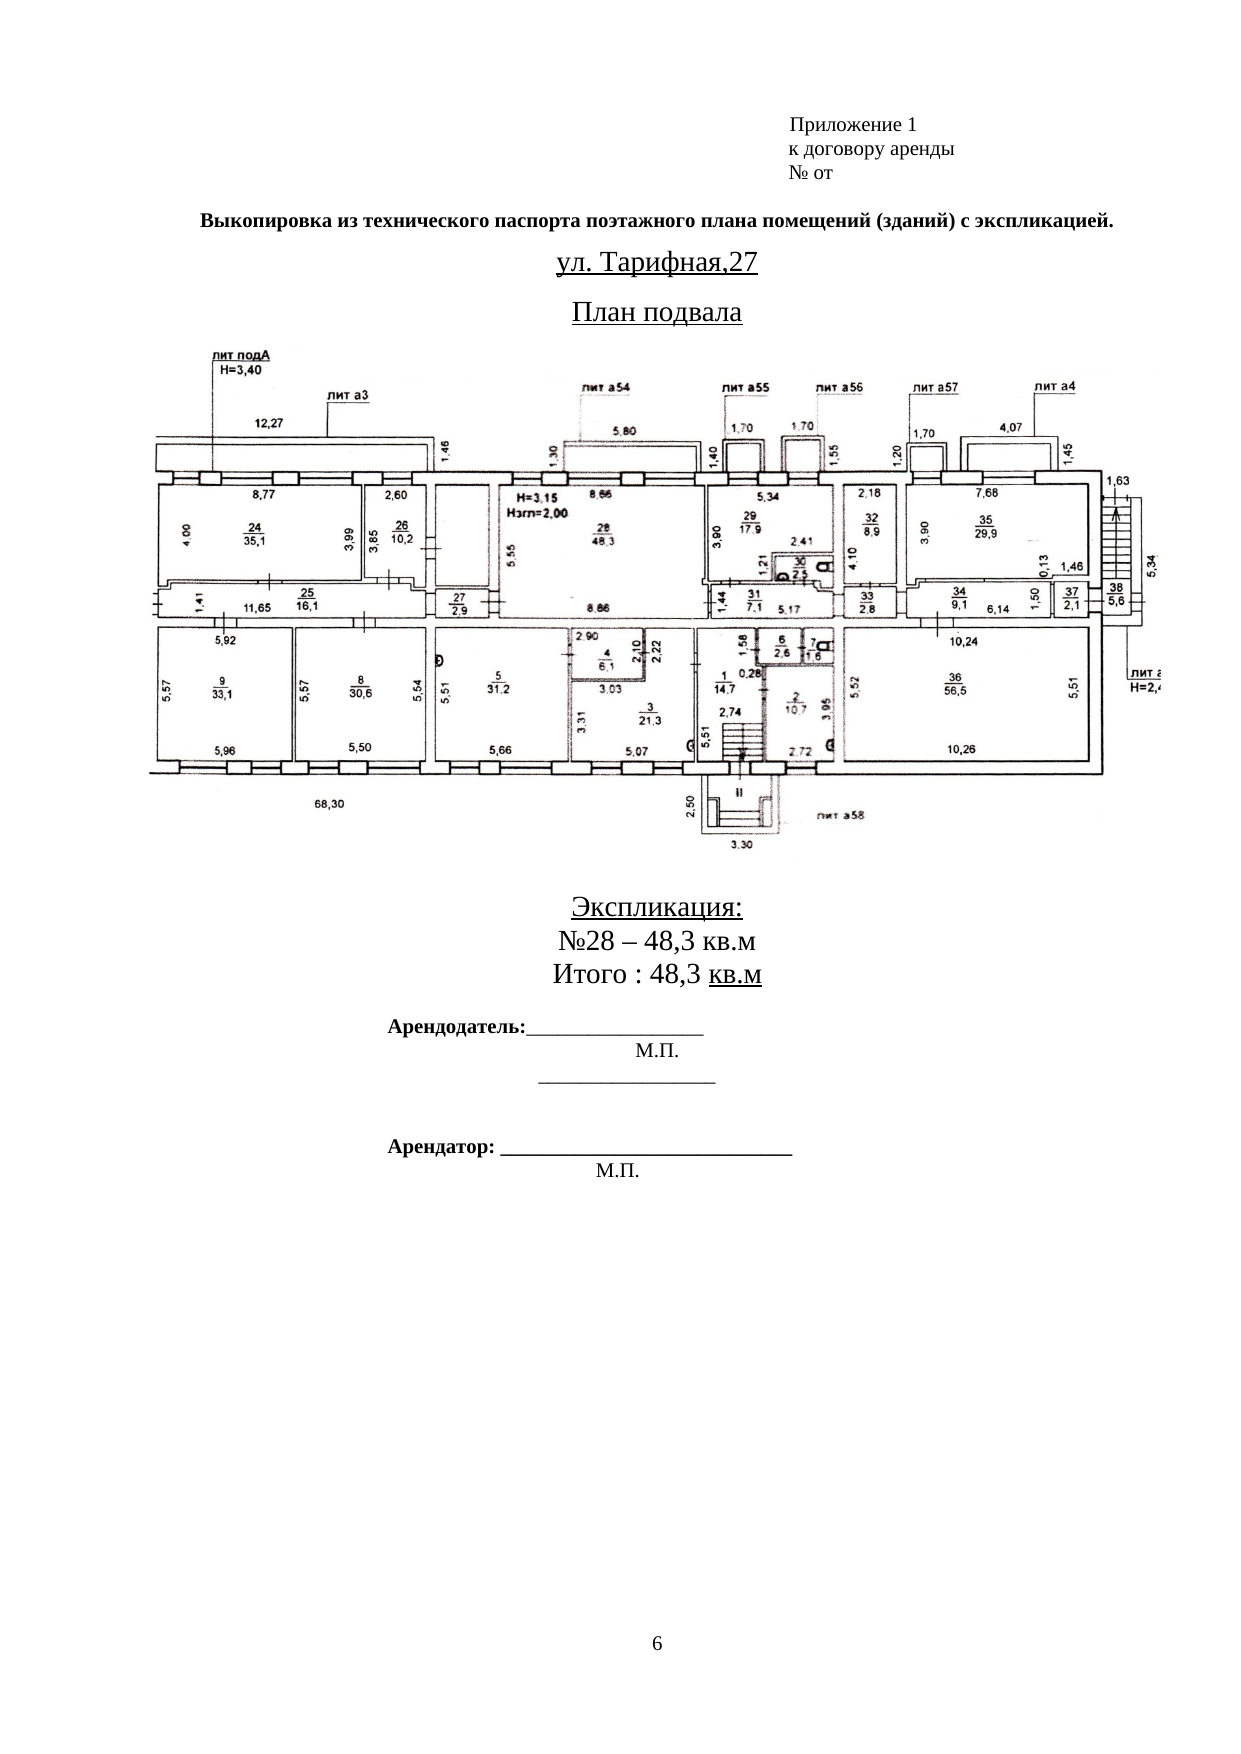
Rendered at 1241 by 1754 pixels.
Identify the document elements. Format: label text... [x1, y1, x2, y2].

text М.П. [148, 1038, 1166, 1062]
text № от [148, 160, 1166, 184]
text к договору аренды [148, 136, 1166, 160]
text Арендодатель:_________________ [148, 1014, 1166, 1038]
text Арендатор: ____________________________ [148, 1134, 1166, 1158]
text Выкопировка из технического паспорта поэтажного плана помещений (зданий) с экспликацией. [148, 208, 1166, 232]
text Итого : 48,3 кв.м [148, 956, 1166, 990]
text Экспликация: [148, 889, 1166, 923]
text ул. Тарифная,27 [148, 244, 1166, 278]
text №28 – 48,3 кв.м [148, 923, 1166, 956]
text План подвала [148, 294, 1166, 328]
text _________________ [448, 1062, 1166, 1086]
text Приложение 1 [673, 112, 1166, 136]
text М.П. [148, 1158, 1166, 1182]
picture [147, 344, 1167, 877]
